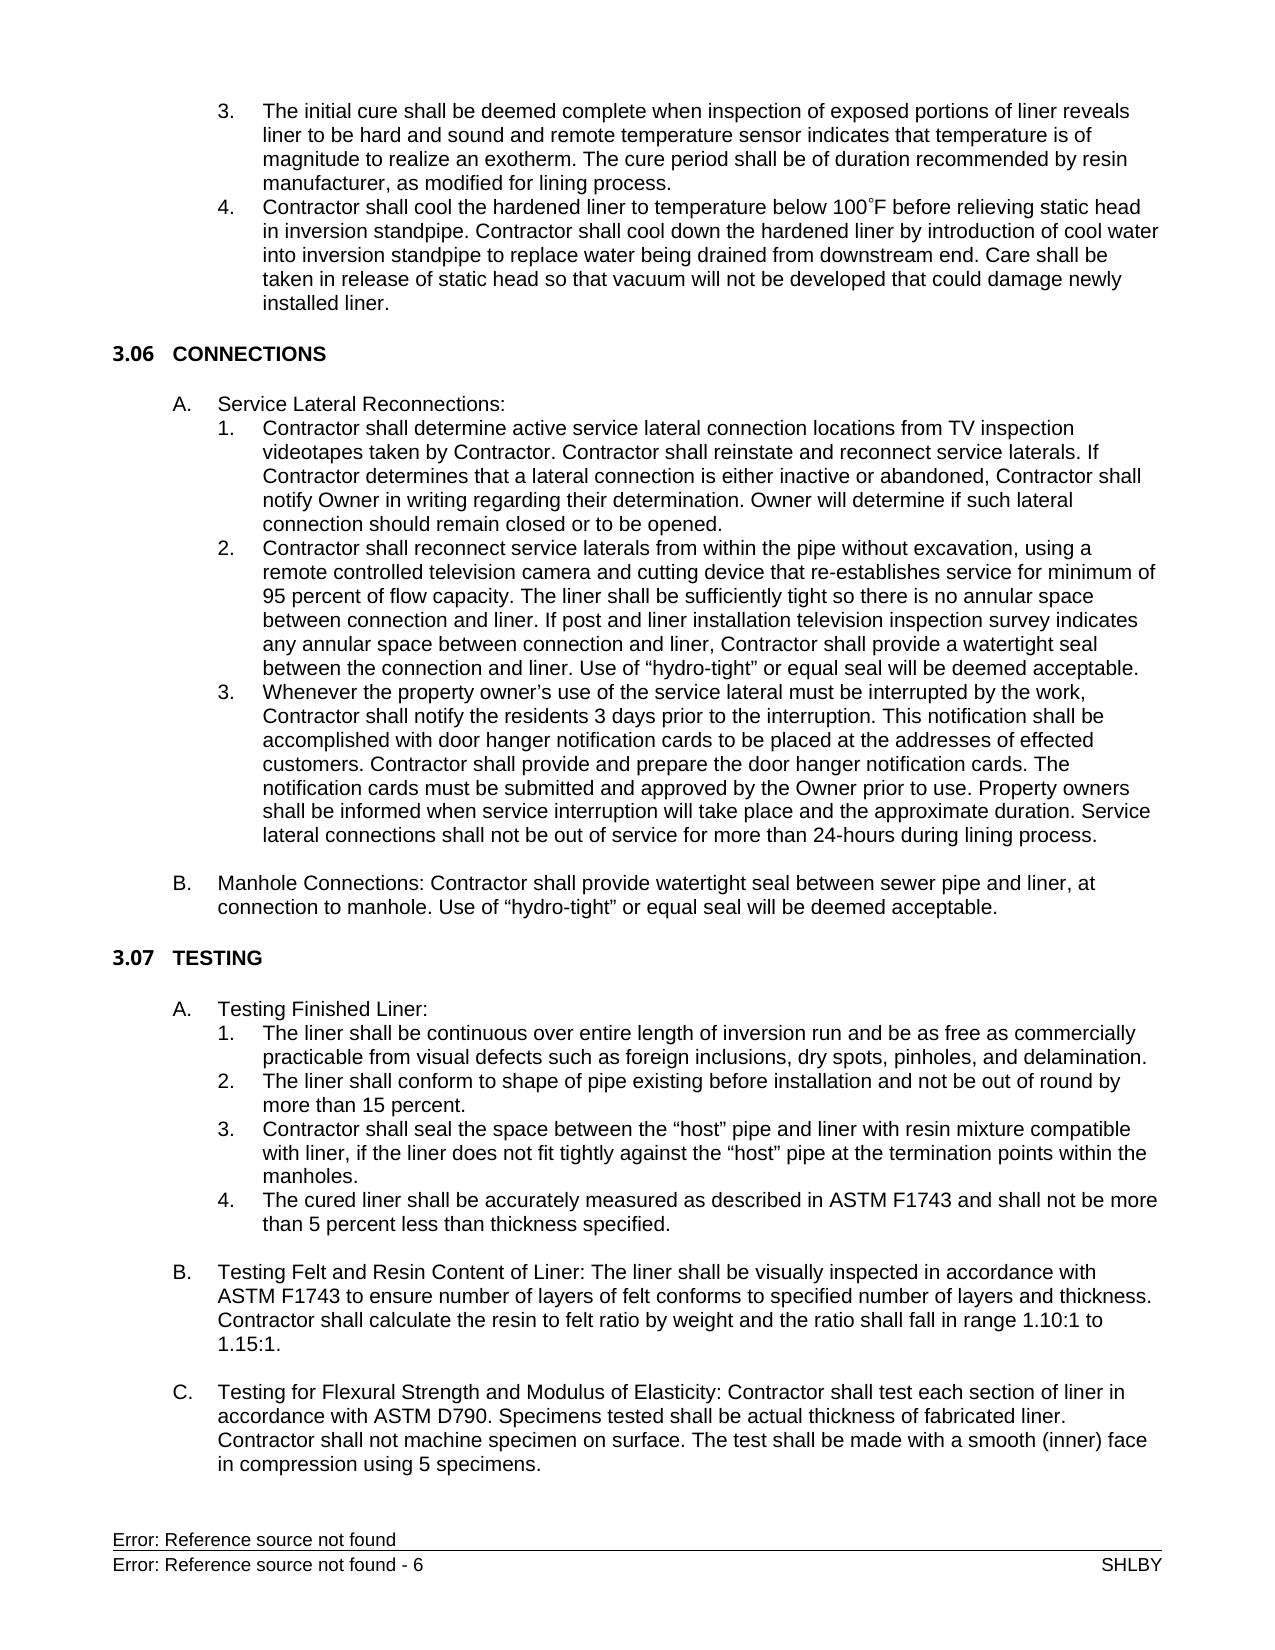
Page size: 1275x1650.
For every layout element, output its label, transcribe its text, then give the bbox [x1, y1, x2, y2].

text The liner shall conform to shape of pipe existing before installation and not be out of round by more than 15 percent. [217, 1068, 1162, 1116]
text Contractor shall seal the space between the “host” pipe and liner with resin mixture compatible with liner, if the liner does not fit tightly against the “host” pipe at the termination points within the manholes. [217, 1116, 1162, 1188]
text The cured liner shall be accurately measured as described in ASTM F1743 and shall not be more than 5 percent less than thickness specified. [217, 1188, 1162, 1236]
list Contractor shall reconnect service laterals from within the pipe without excavation, using a remote controlled television camera and cutting device that re-establishes service for minimum of 95 percent of flow capacity. The liner shall be sufficiently tight so there is no annular space between connection and liner. If post and liner installation television inspection survey indicates any annular space between connection and liner, Contractor shall provide a watertight seal between the connection and liner. Use of “hydro-tight” or equal seal will be deemed acceptable. [217, 536, 1162, 679]
text Testing [112, 943, 1162, 972]
text Contractor shall cool the hardened liner to temperature below 100F before relieving static head in inversion standpipe. Contractor shall cool down the hardened liner by introduction of cool water into inversion standpipe to replace water being drained from downstream end. Care shall be taken in release of static head so that vacuum will not be developed that could damage newly installed liner. [217, 195, 1162, 315]
text Whenever the property owner’s use of the service lateral must be interrupted by the work, Contractor shall notify the residents 3 days prior to the interruption. This notification shall be accomplished with door hanger notification cards to be placed at the addresses of effected customers. Contractor shall provide and prepare the door hanger notification cards. The notification cards must be submitted and approved by the Owner prior to use. Property owners shall be informed when service interruption will take place and the approximate duration. Service lateral connections shall not be out of service for more than 24-hours during lining process. [217, 679, 1162, 847]
text Manhole Connections: Contractor shall provide watertight seal between sewer pipe and liner, at connection to manhole. Use of “hydro-tight” or equal seal will be deemed acceptable. [172, 871, 1162, 919]
text The initial cure shall be deemed complete when inspection of exposed portions of liner reveals liner to be hard and sound and remote temperature sensor indicates that temperature is of magnitude to realize an exotherm. The cure period shall be of duration recommended by resin manufacturer, as modified for lining process. [217, 99, 1162, 195]
text Service Lateral Reconnections: [172, 392, 1162, 416]
text Connections [112, 339, 1162, 367]
list Contractor shall determine active service lateral connection locations from TV inspection videotapes taken by Contractor. Contractor shall reinstate and reconnect service laterals. If Contractor determines that a lateral connection is either inactive or abandoned, Contractor shall notify Owner in writing regarding their determination. Owner will determine if such lateral connection should remain closed or to be opened. [217, 416, 1162, 536]
text The liner shall be continuous over entire length of inversion run and be as free as commercially practicable from visual defects such as foreign inclusions, dry spots, pinholes, and delamination. [217, 1021, 1162, 1068]
text Testing for Flexural Strength and Modulus of Elasticity: Contractor shall test each section of liner in accordance with ASTM D790. Specimens tested shall be actual thickness of fabricated liner. Contractor shall not machine specimen on surface. The test shall be made with a smooth (inner) face in compression using 5 specimens. [172, 1380, 1162, 1476]
text Testing Finished Liner: [172, 997, 1162, 1021]
text Testing Felt and Resin Content of Liner: The liner shall be visually inspected in accordance with ASTM F1743 to ensure number of layers of felt conforms to specified number of layers and thickness. Contractor shall calculate the resin to felt ratio by weight and the ratio shall fall in range 1.10:1 to 1.15:1. [172, 1260, 1162, 1356]
